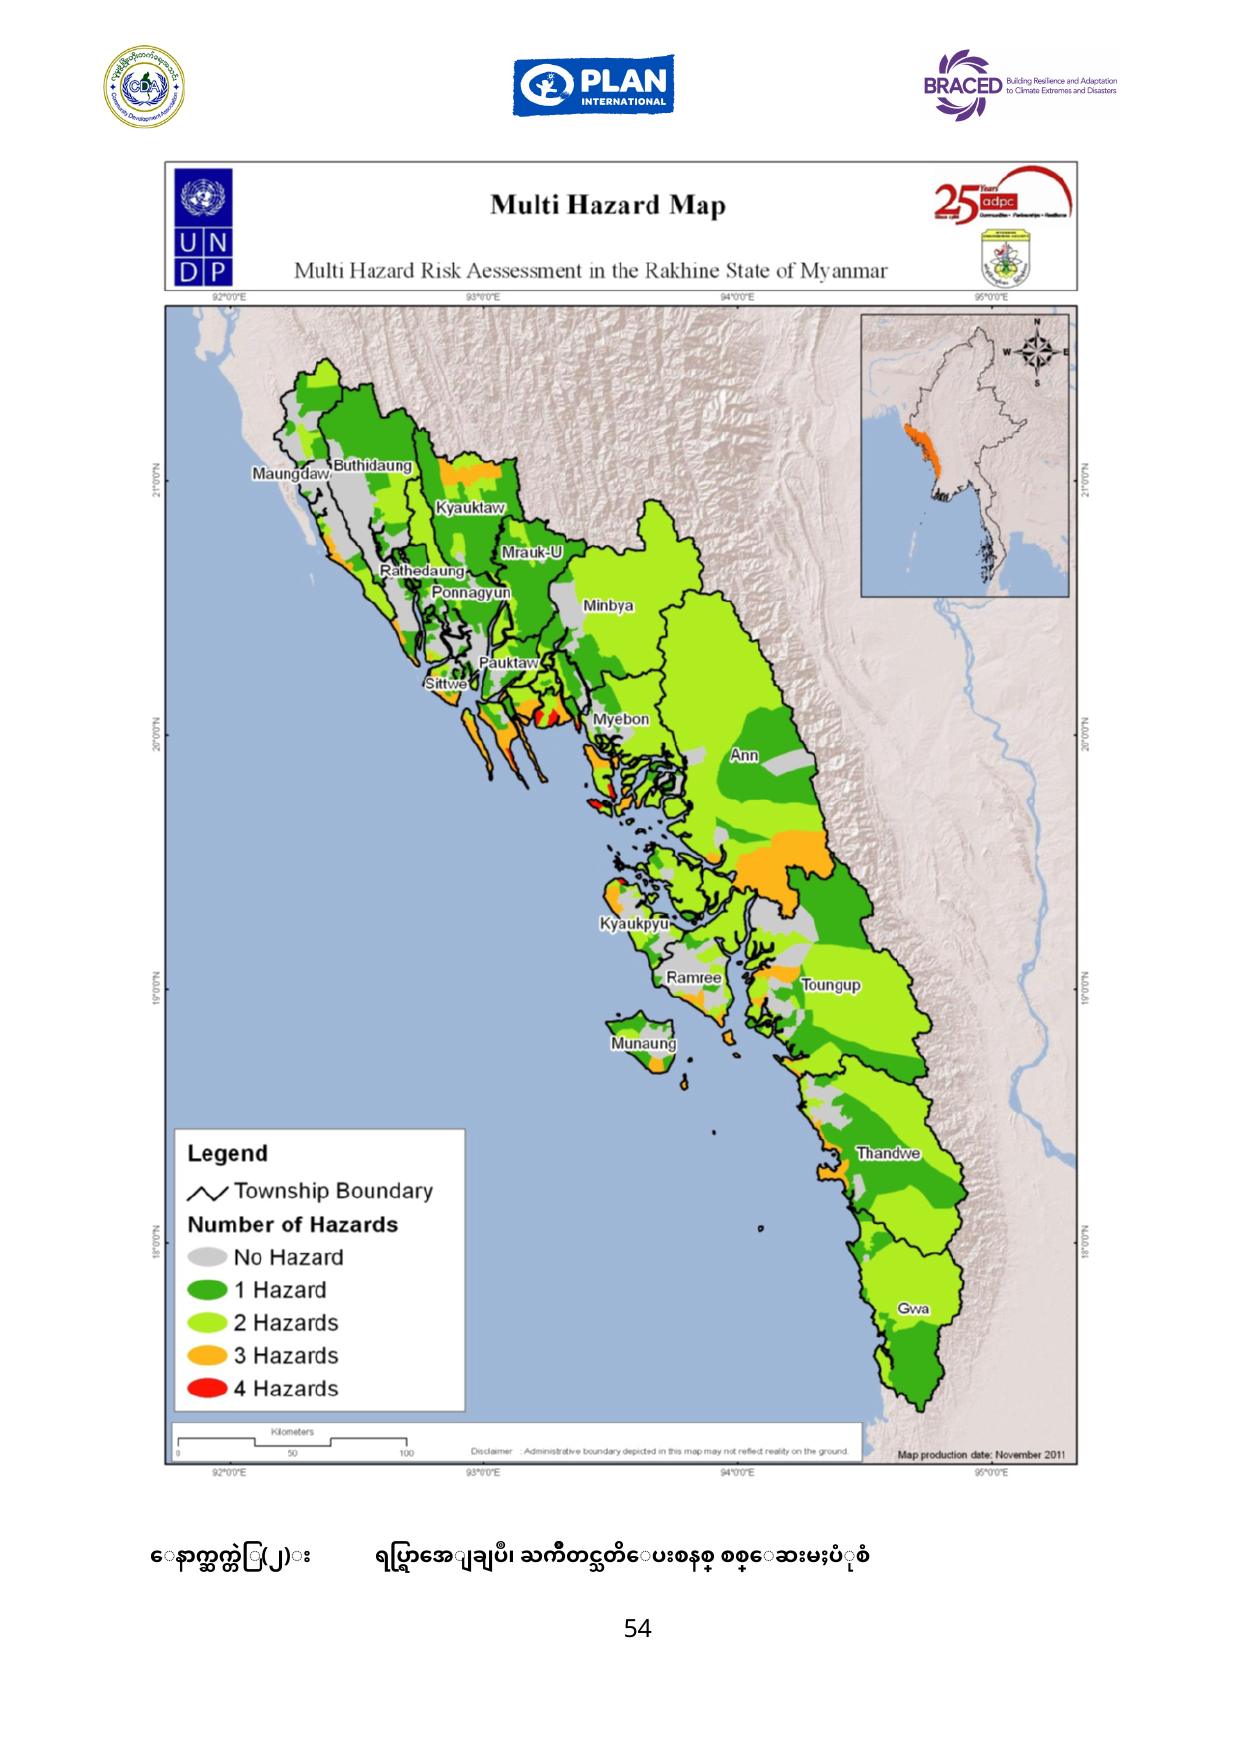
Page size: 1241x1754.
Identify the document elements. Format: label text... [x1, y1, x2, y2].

picture [150, 150, 1091, 1479]
picture [920, 45, 1122, 125]
picture [103, 45, 185, 129]
picture [509, 52, 678, 120]
text ေနာက္ဆက္တဲြ(၂)း ရပ္ရြာအေျချပဳ၊ ႀကိဳတင္သတိေပးစနစ္ စစ္ေဆးမႈပံုစံ [150, 1535, 1090, 1581]
